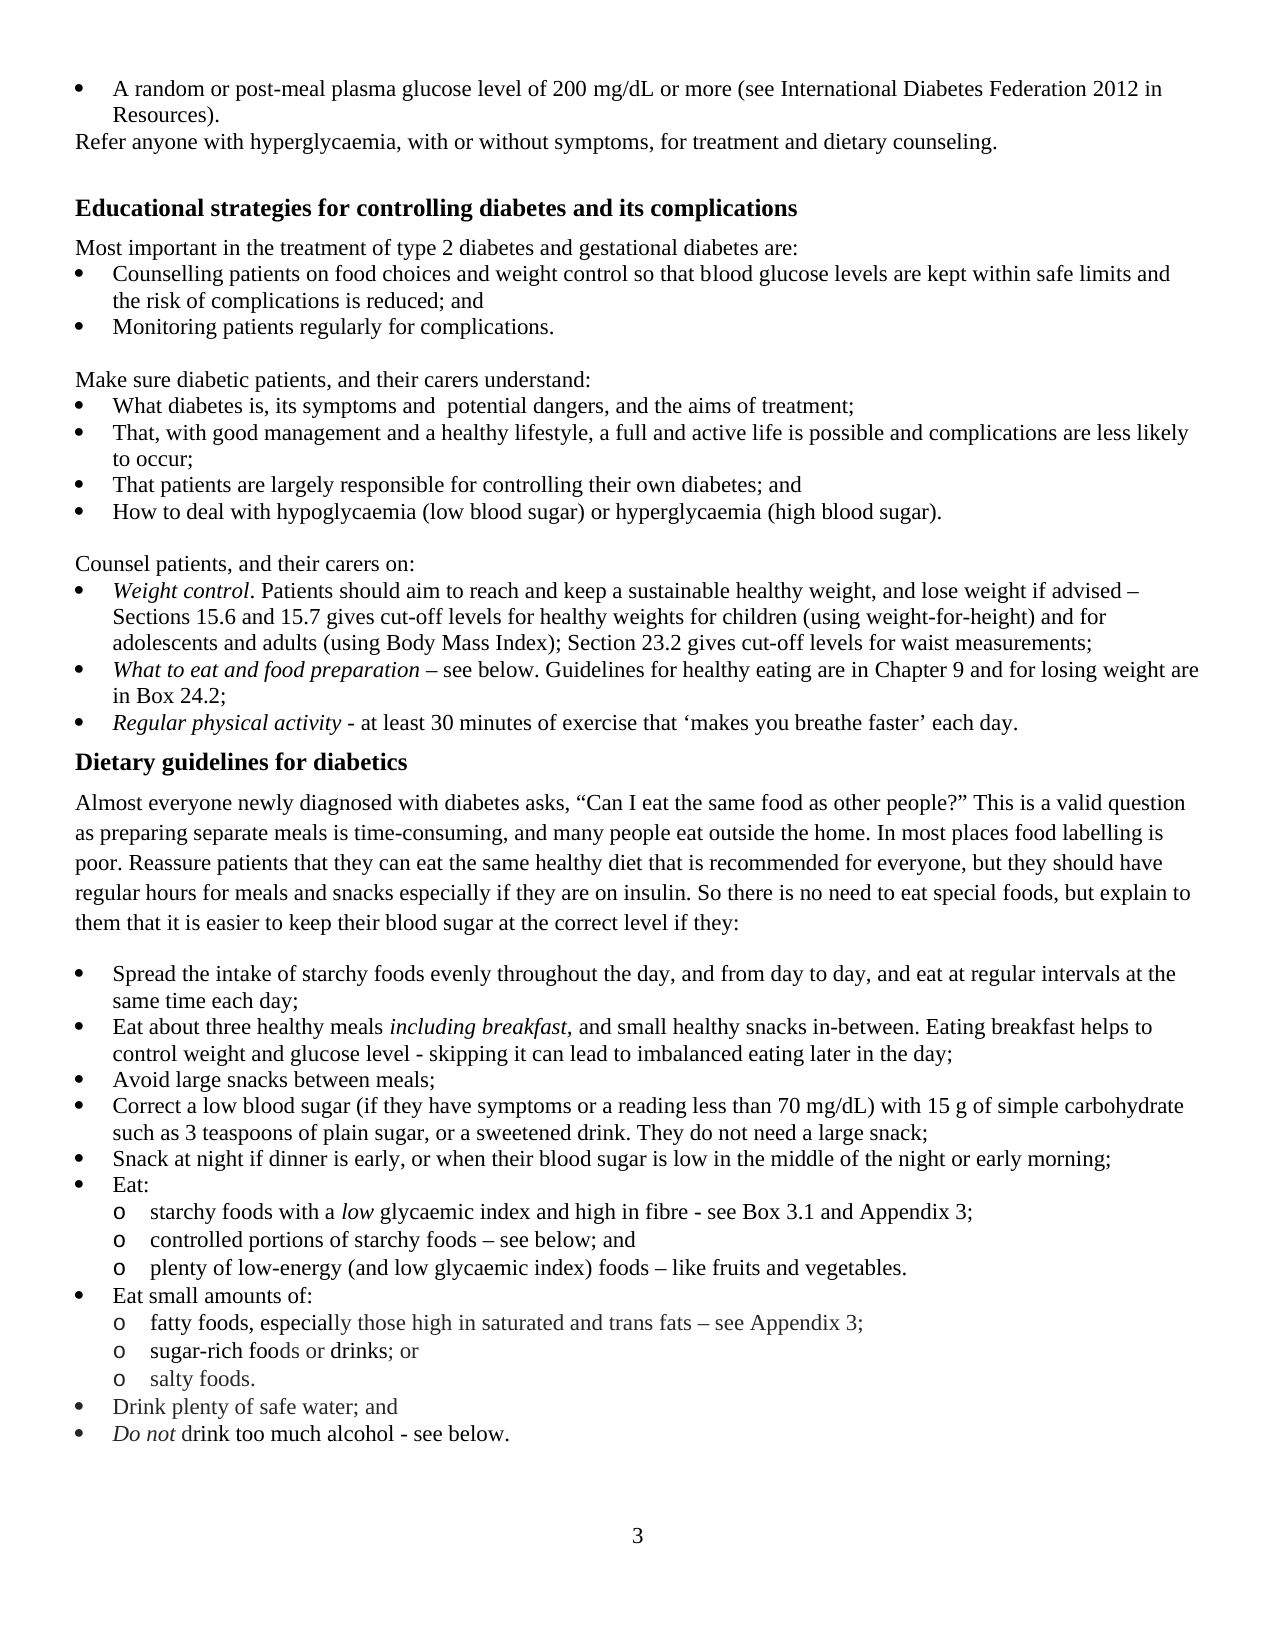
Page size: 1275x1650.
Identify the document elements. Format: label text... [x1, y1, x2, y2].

list Weight control. Patients should aim to reach and keep a sustainable healthy weight, and lose weight if advised – Sections 15.6 and 15.7 gives cut-off levels for healthy weights for children (using weight-for-height) and for adolescents and adults (using Body Mass Index); Section 23.2 gives cut-off levels for waist measurements; [75, 577, 1200, 656]
list starchy foods with a low glycaemic index and high in fibre - see Box 3.1 and Appendix 3; [112, 1198, 1200, 1226]
subtitle Dietary guidelines for diabetics [75, 747, 1200, 776]
list Eat small amounts of: [75, 1282, 1200, 1309]
list Do not drink too much alcohol - see below. [75, 1420, 1200, 1446]
text Make sure diabetic patients, and their carers understand: [75, 366, 1200, 392]
text Counsel patients, and their carers on: [75, 550, 1200, 577]
list Drink plenty of safe water; and [75, 1393, 1200, 1420]
list What diabetes is, its symptoms and potential dangers, and the aims of treatment; [75, 392, 1200, 419]
list How to deal with hypoglycaemia (low blood sugar) or hyperglycaemia (high blood sugar). [75, 498, 1200, 524]
subtitle Educational strategies for controlling diabetes and its complications [75, 193, 1200, 222]
list A random or post-meal plasma glucose level of 200 mg/dL or more (see International Diabetes Federation 2012 in Resources). [75, 75, 1200, 128]
list fatty foods, especially those high in saturated and trans fats – see Appendix 3; [112, 1309, 1200, 1337]
list plenty of low-energy (and low glycaemic index) foods – like fruits and vegetables. [112, 1254, 1200, 1282]
text Almost everyone newly diagnosed with diabetes asks, “Can I eat the same food as other people?” This is a valid question as preparing separate meals is time-consuming, and many people eat outside the home. In most places food labelling is poor. Reassure patients that they can eat the same healthy diet that is recommended for everyone, but they should have regular hours for meals and snacks especially if they are on insulin. So there is no need to eat special foods, but explain to them that it is easier to keep their blood sugar at the correct level if they: [75, 789, 1200, 936]
text Most important in the treatment of type 2 diabetes and gestational diabetes are: [75, 234, 1200, 261]
list Eat about three healthy meals including breakfast, and small healthy snacks in-between. Eating breakfast helps to control weight and glucose level - skipping it can lead to imbalanced eating later in the day; [75, 1013, 1200, 1066]
list salty foods. [112, 1365, 1200, 1393]
list Snack at night if dinner is early, or when their blood sugar is low in the middle of the night or early morning; [75, 1145, 1200, 1171]
list Monitoring patients regularly for complications. [75, 313, 1200, 339]
list Eat: [75, 1171, 1200, 1198]
list That, with good management and a healthy lifestyle, a full and active life is possible and complications are less likely to occur; [75, 419, 1200, 471]
list Counselling patients on food choices and weight control so that blood glucose levels are kept within safe limits and the risk of complications is reduced; and [75, 261, 1200, 313]
list Correct a low blood sugar (if they have symptoms or a reading less than 70 mg/dL) with 15 g of simple carbohydrate such as 3 teaspoons of plain sugar, or a sweetened drink. They do not need a large snack; [75, 1092, 1200, 1145]
list What to eat and food preparation – see below. Guidelines for healthy eating are in Chapter 9 and for losing weight are in Box 24.2; [75, 656, 1200, 708]
list controlled portions of starchy foods – see below; and [112, 1226, 1200, 1254]
list That patients are largely responsible for controlling their own diabetes; and [75, 471, 1200, 498]
list sugar-rich foods or drinks; or [112, 1337, 1200, 1365]
list Spread the intake of starchy foods evenly throughout the day, and from day to day, and eat at regular intervals at the same time each day; [75, 961, 1200, 1013]
text Refer anyone with hyperglycaemia, with or without symptoms, for treatment and dietary counseling. [75, 128, 1200, 154]
list Avoid large snacks between meals; [75, 1066, 1200, 1092]
list Regular physical activity - at least 30 minutes of exercise that ‘makes you breathe faster’ each day. [75, 708, 1200, 735]
